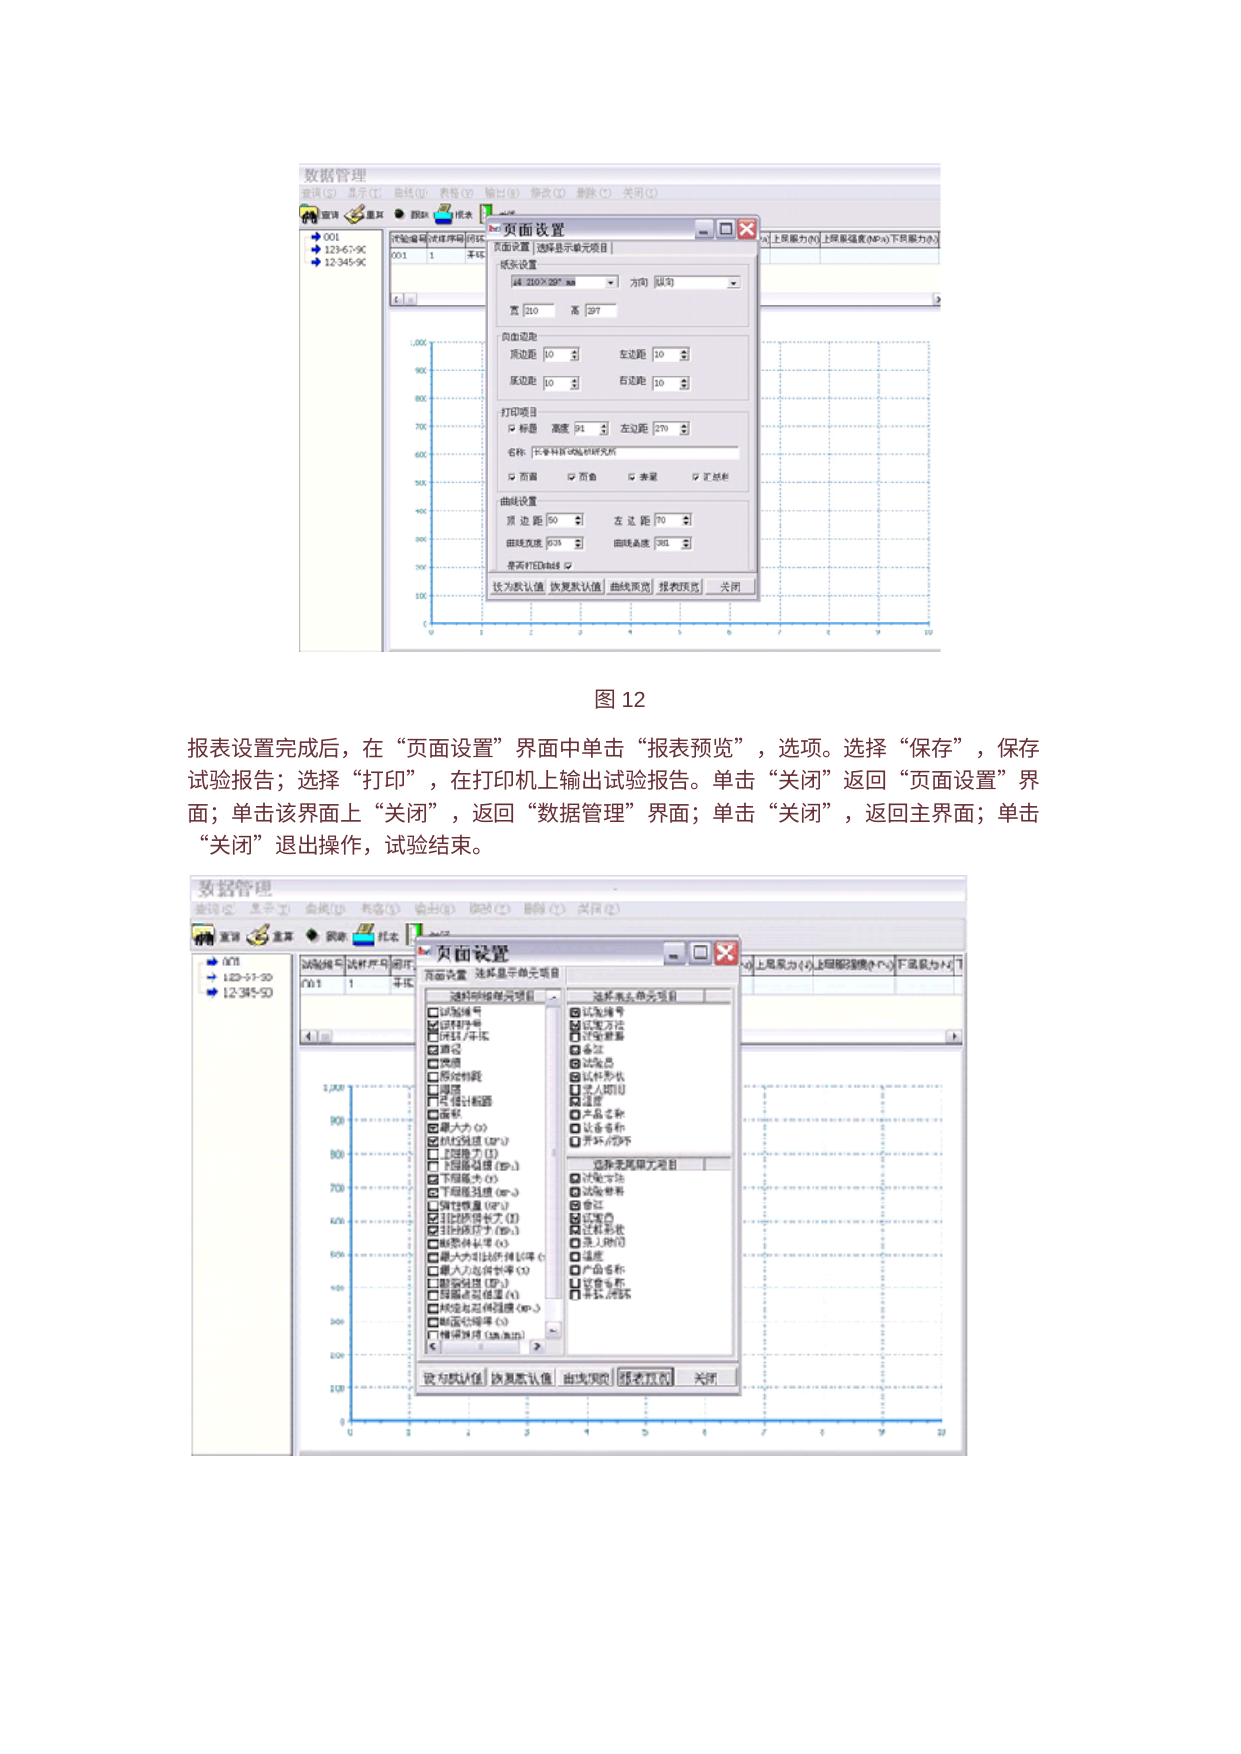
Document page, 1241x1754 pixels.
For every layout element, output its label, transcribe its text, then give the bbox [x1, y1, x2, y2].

picture [299, 162, 942, 652]
text 报表设置完成后，在“页面设置”界面中单击“报表预览”，选项。选择“保存”，保存试验报告；选择“打印”，在打印机上输出试验报告。单击“关闭”返回“页面设置”界面；单击该界面上“关闭”，返回“数据管理”界面；单击“关闭”，返回主界面；单击“关闭”退出操作，试验结束。 [187, 730, 1053, 860]
picture [187, 875, 969, 1456]
